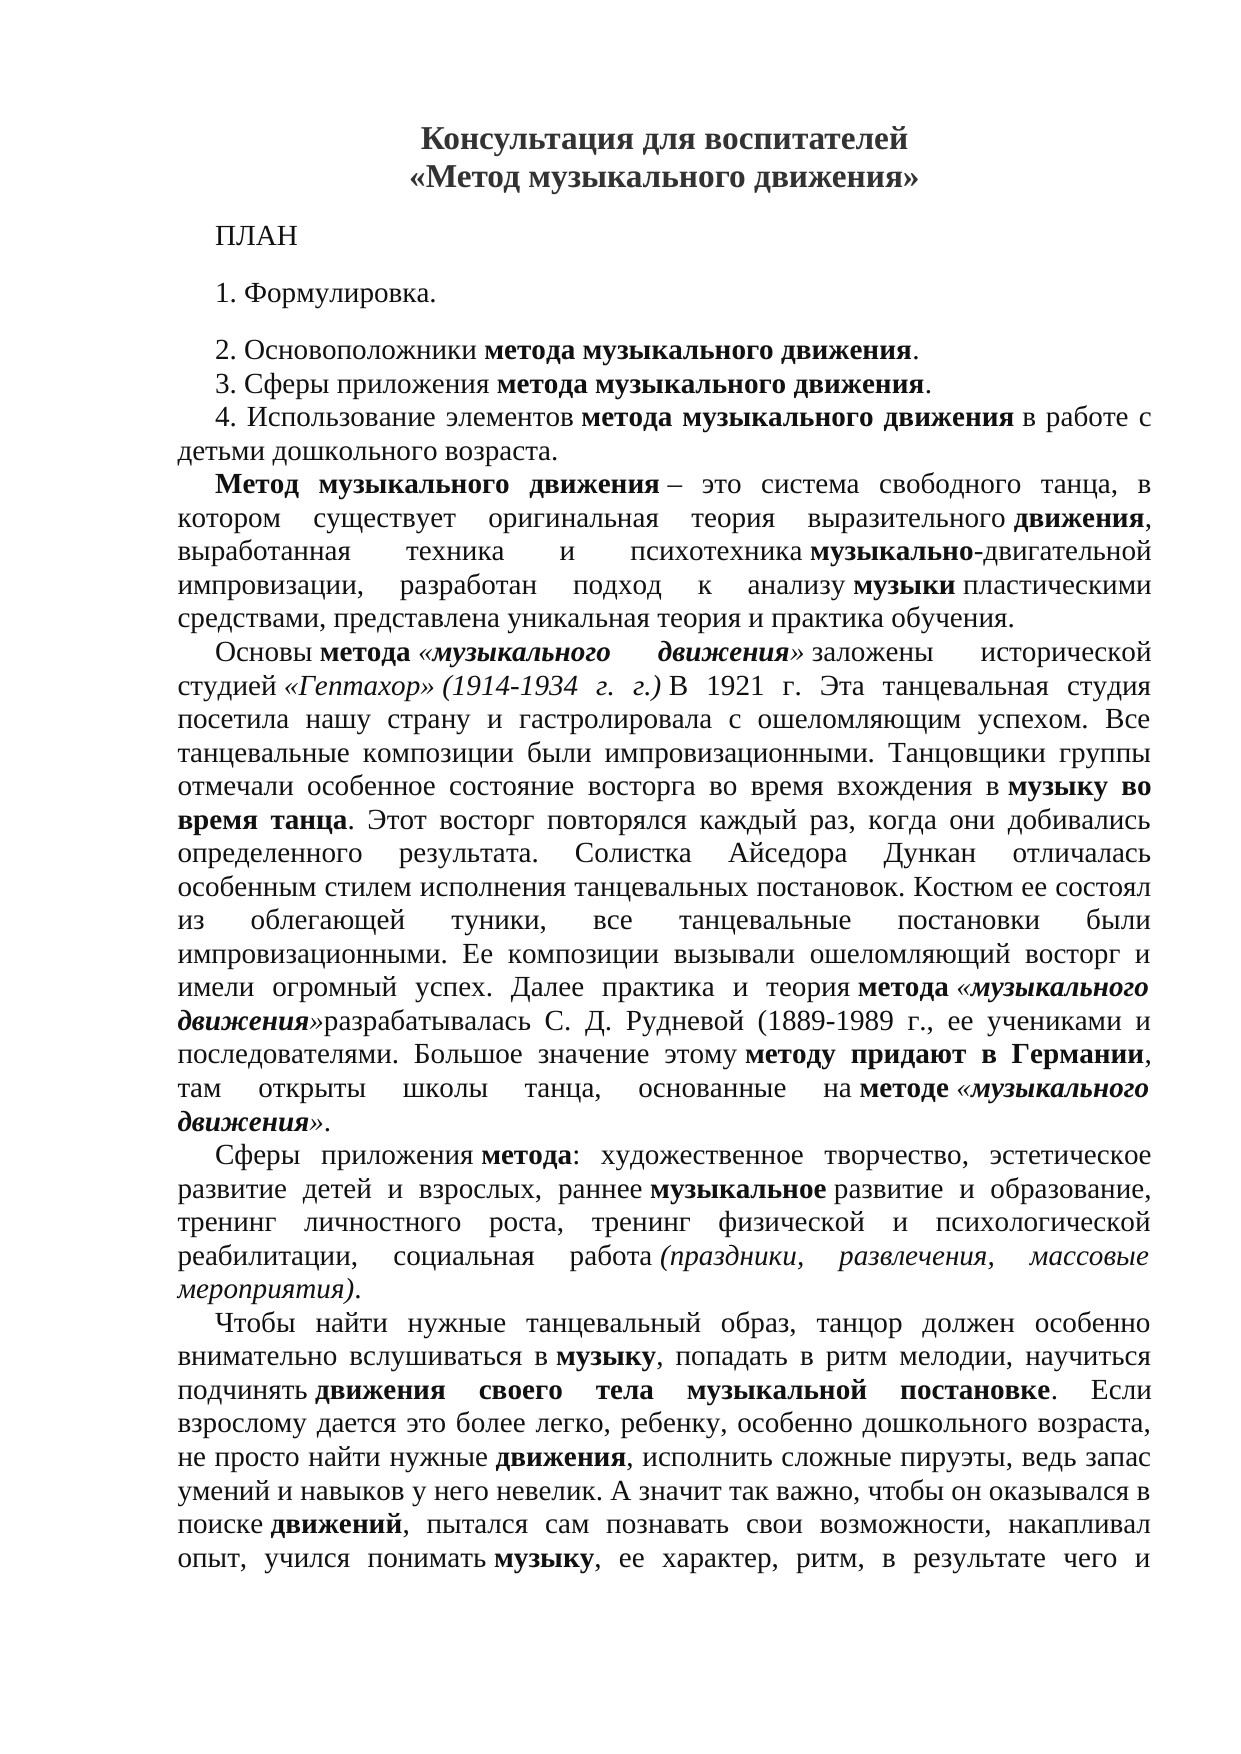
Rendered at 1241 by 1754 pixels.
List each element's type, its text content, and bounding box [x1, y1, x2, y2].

text Сферы приложения метода: художественное творчество, эстетическое развитие детей и взрослых, раннее музыкальное развитие и образование, тренинг личностного роста, тренинг физической и психологической реабилитации, социальная работа (праздники, развлечения, массовые мероприятия). [177, 1137, 1152, 1305]
text «Метод музыкального движения» [177, 156, 1152, 195]
text ПЛАН [177, 218, 1152, 252]
text 1. Формулировка. [177, 275, 1152, 309]
text 2. Основоположники метода музыкального движения. [177, 332, 1152, 366]
text Консультация для воспитателей [177, 118, 1152, 156]
text Метод музыкального движения – это система свободного танца, в котором существует оригинальная теория выразительного движения, выработанная техника и психотехника музыкально-двигательной импровизации, разработан подход к анализу музыки пластическими средствами, представлена уникальная теория и практика обучения. [177, 466, 1152, 634]
text 3. Сферы приложения метода музыкального движения. [177, 366, 1152, 399]
text Основы метода «музыкального движения» заложены исторической студией «Гептахор» (1914-1934 г. г.) В 1921 г. Эта танцевальная студия посетила нашу страну и гастролировала с ошеломляющим успехом. Все танцевальные композиции были импровизационными. Танцовщики группы отмечали особенное состояние восторга во время вхождения в музыку во время танца. Этот восторг повторялся каждый раз, когда они добивались определенного результата. Солистка Айседора Дункан отличалась особенным стилем исполнения танцевальных постановок. Костюм ее состоял из облегающей туники, все танцевальные постановки были импровизационными. Ее композиции вызывали ошеломляющий восторг и имели огромный успех. Далее практика и теория метода «музыкального движения»разрабатывалась С. Д. Рудневой (1889-1989 г., ее учениками и последователями. Большое значение этому методу придают в Германии, там открыты школы танца, основанные на методе «музыкального движения». [177, 634, 1152, 1137]
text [177, 1305, 1152, 1573]
text 4. Использование элементов метода музыкального движения в работе с детьми дошкольного возраста. [177, 399, 1152, 466]
